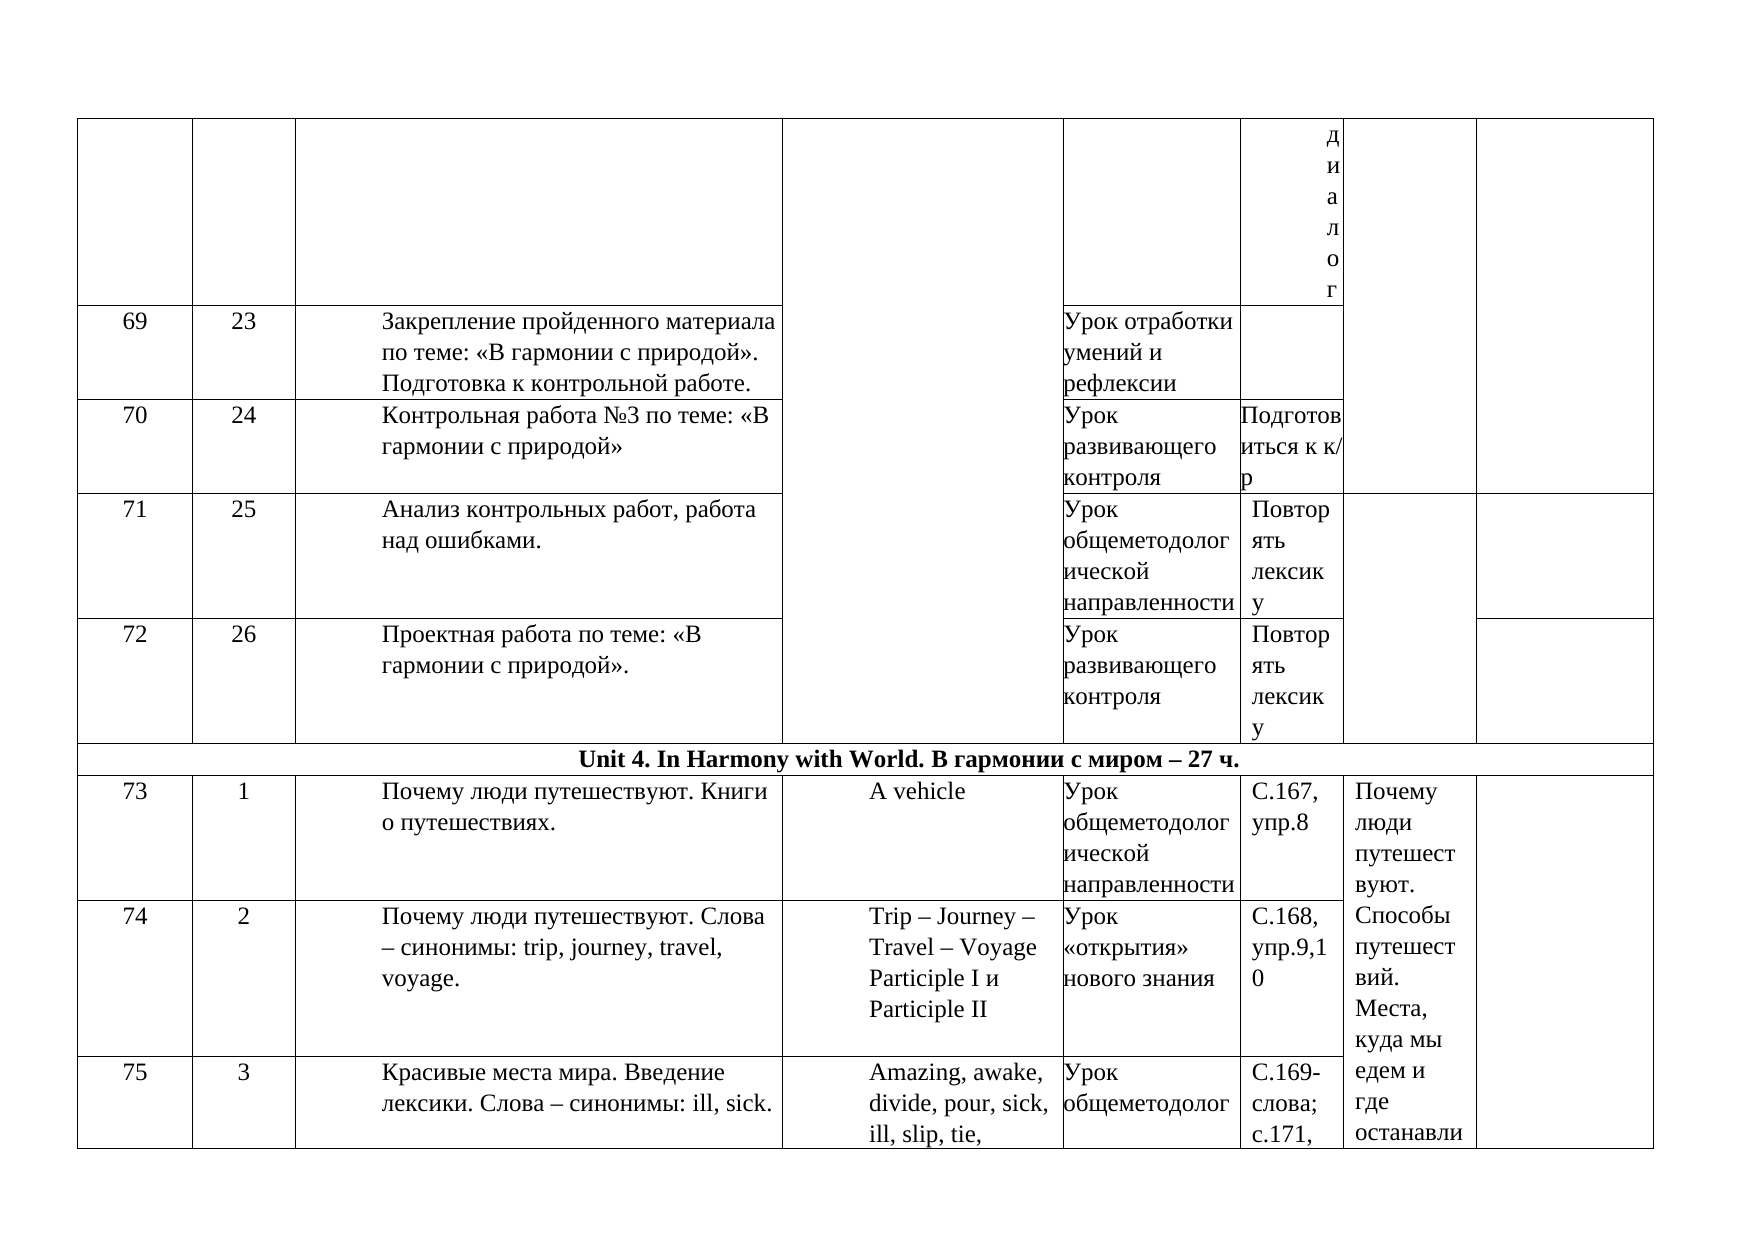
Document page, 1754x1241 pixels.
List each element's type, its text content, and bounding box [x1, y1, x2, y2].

table_cell Trip – Journey – Travel – Voyage Participle I и Participle II [783, 901, 1063, 1056]
table_cell Урок развивающего контроля [1064, 400, 1240, 493]
table_cell [1477, 776, 1653, 1148]
table_cell Закрепление пройденного материала по теме: «В гармонии с природой». Подготовка к контрольной работе. [296, 306, 782, 399]
table_cell [1241, 306, 1343, 399]
table_cell 70 [78, 400, 192, 493]
table_cell Урок общеметодологической направленности [1064, 776, 1240, 900]
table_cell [783, 1057, 1063, 1148]
table_cell 3 [193, 1057, 295, 1148]
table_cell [296, 1057, 782, 1148]
table_cell 22 [193, 119, 295, 305]
table_cell Урок общеметодологической направленности [1064, 494, 1240, 618]
table_cell 74 [78, 901, 192, 1056]
table_cell Проектная работа по теме: «В гармонии с природой». [296, 619, 782, 743]
table_cell Почему люди путешествуют. Слова – синонимы: trip, journey, travel, voyage. [296, 901, 782, 1056]
table_cell 68 [78, 119, 192, 305]
table_cell [1477, 494, 1653, 618]
table_cell 71 [78, 494, 192, 618]
table_cell Почему люди путешествуют. Книги о путешествиях. [296, 776, 782, 900]
table_cell 24 [193, 400, 295, 493]
table_cell 73 [78, 776, 192, 900]
table_cell С.168, упр.9,10 [1241, 901, 1343, 1056]
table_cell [296, 119, 782, 305]
table_cell 2 [193, 901, 295, 1056]
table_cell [1064, 1057, 1240, 1148]
table_cell 1 [193, 776, 295, 900]
table_cell Урок отработки умений и рефлексии [1064, 306, 1240, 399]
table_cell Почему люди путешествуют. Способы путешествий. Места, куда мы едем и где останавливаемся. Что мы делаем во время путешествий. Осмотр достопримечательностей. Покупки и сувениры. О чём стоит помнить во время поездок. [1344, 776, 1476, 1148]
table_cell Анализ контрольных работ, работа над ошибками. [296, 494, 782, 618]
table_cell Подготовиться к к/ р [1241, 400, 1343, 493]
table_cell С.167, упр.8 [1241, 776, 1343, 900]
table_cell Урок «открытия» нового знания [1064, 901, 1240, 1056]
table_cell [1241, 1057, 1343, 1148]
table_cell Повторять лексику [1241, 494, 1343, 618]
table_cell [1477, 619, 1653, 743]
table_cell 26 [193, 619, 295, 743]
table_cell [1064, 119, 1240, 305]
table_cell 72 [78, 619, 192, 743]
table_cell Повторять лексику [1241, 619, 1343, 743]
table_cell A vehicle [783, 776, 1063, 900]
table_cell Unit 4. In Harmony with World. В гармонии с миром – 27 ч. [78, 744, 1653, 775]
table_cell Контрольная работа №3 по теме: «В гармонии с природой» [296, 400, 782, 493]
table_cell [1344, 494, 1476, 743]
table_cell 69 [78, 306, 192, 399]
table_cell 75 [78, 1057, 192, 1148]
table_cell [1241, 119, 1343, 305]
table_cell Урок развивающего контроля [1064, 619, 1240, 743]
table_cell 25 [193, 494, 295, 618]
table_cell 23 [193, 306, 295, 399]
